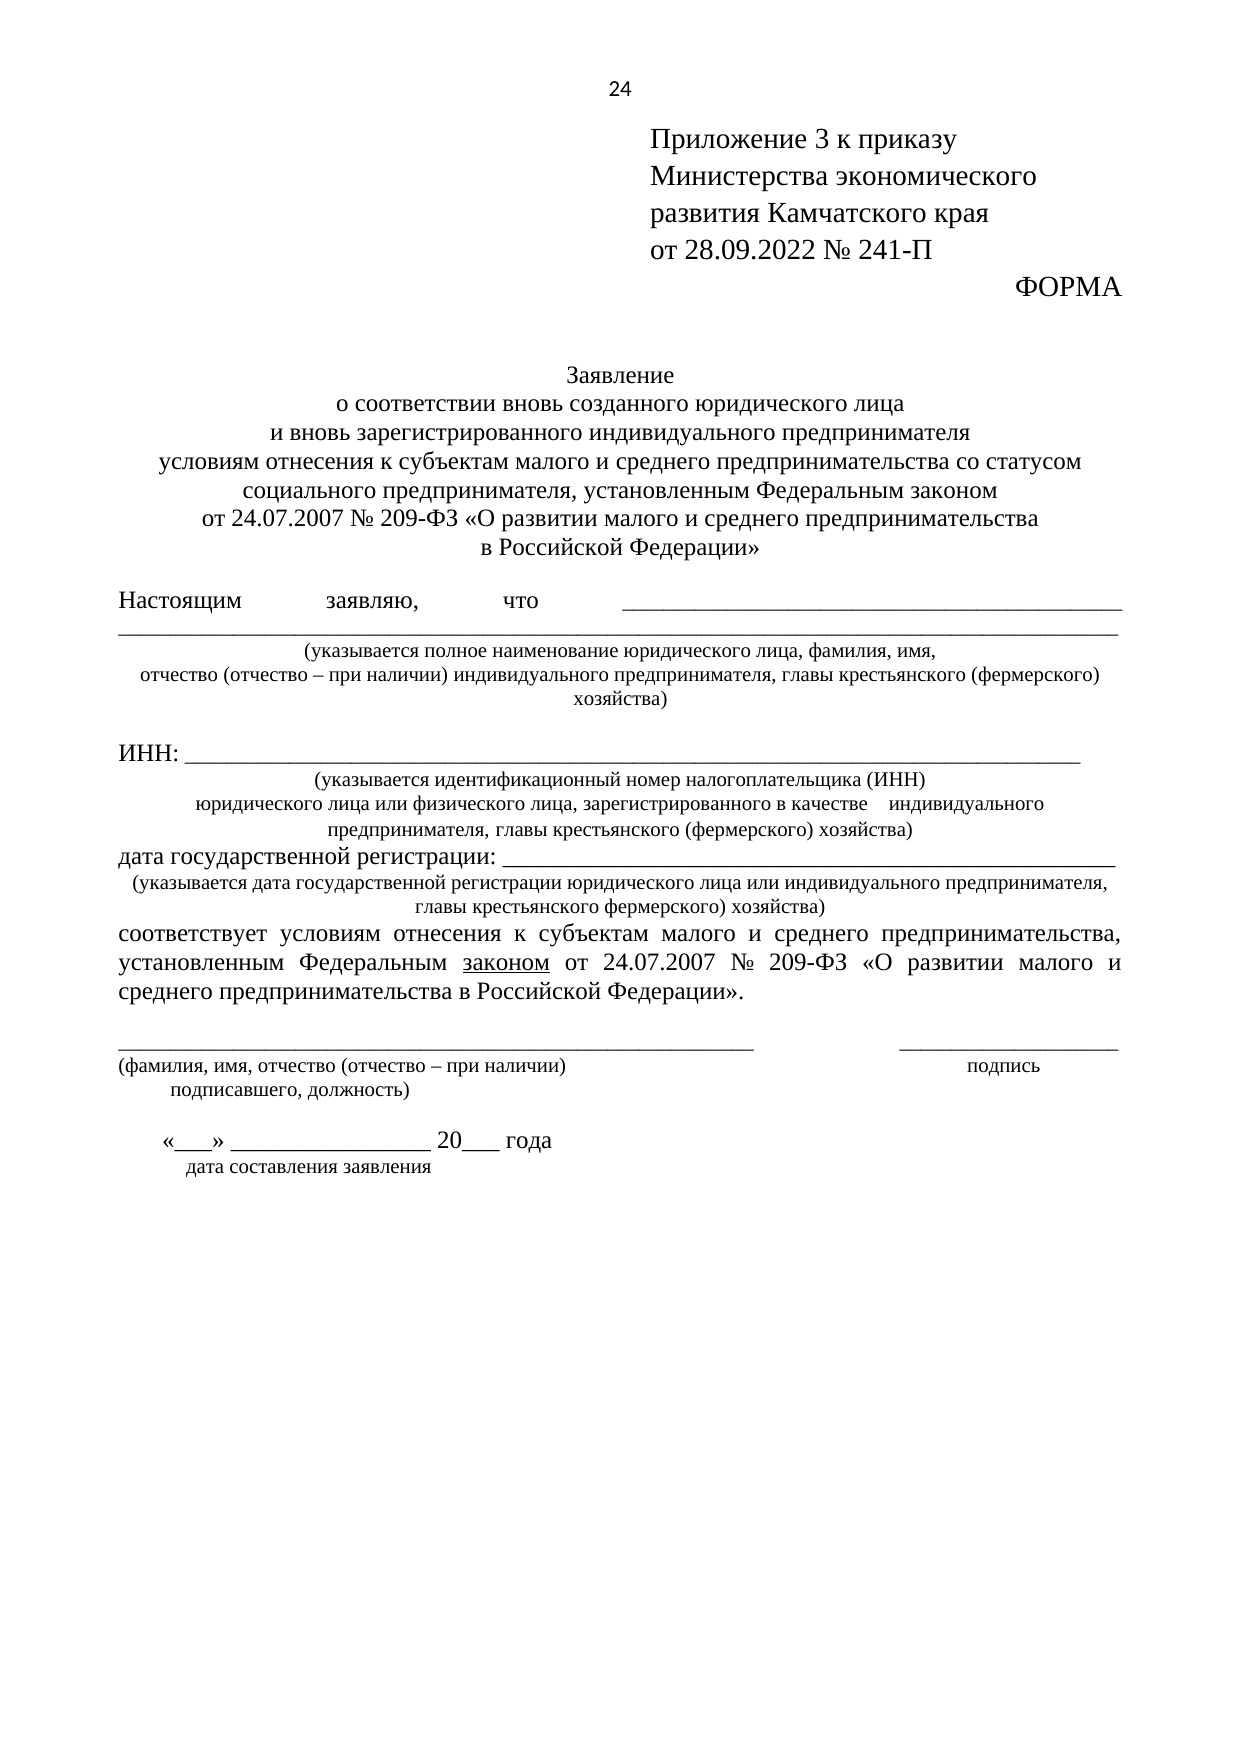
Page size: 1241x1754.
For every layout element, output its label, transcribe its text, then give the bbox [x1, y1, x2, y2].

text условиям отнесения к субъектам малого и среднего предпринимательства со статусом социального предпринимателя, установленным Федеральным законом [118, 446, 1122, 503]
text и вновь зарегистрированного индивидуального предпринимателя [118, 417, 1122, 446]
text от 24.07.2007 № 209-ФЗ «О развитии малого и среднего предпринимательства [118, 503, 1122, 532]
text _____________________________________________________________ _____________________ [118, 1028, 1122, 1053]
text ФОРМА [635, 269, 1122, 302]
text (указывается полное наименование юридического лица, фамилия, имя, [118, 638, 1122, 662]
text дата составления заявления [118, 1153, 1122, 1178]
text Приложение 3 к приказу [650, 121, 1122, 155]
text юридического лица или физического лица, зарегистрированного в качестве индивидуального предпринимателя, главы крестьянского (фермерского) хозяйства) [118, 791, 1122, 841]
text ИНН: ______________________________________________________________________________________ [118, 738, 1122, 767]
text в Российской Федерации» [118, 532, 1122, 561]
text (фамилия, имя, отчество (отчество – при наличии) подпись [118, 1053, 1122, 1077]
text дата государственной регистрации: _________________________________________________ [118, 841, 1122, 870]
text «___» ________________ 20___ года [118, 1125, 1122, 1153]
text соответствует условиям отнесения к субъектам малого и среднего предпринимательства, установленным Федеральным законом от 24.07.2007 № 209-ФЗ «О развитии малого и среднего предпринимательства в Российской Федерации». [118, 918, 1122, 1004]
text от 28.09.2022 № 241-П [650, 232, 1122, 265]
text отчество (отчество – при наличии) индивидуального предпринимателя, главы крестьянского (фермерского) хозяйства) [118, 662, 1122, 710]
text (указывается дата государственной регистрации юридического лица или индивидуального предпринимателя, главы крестьянского фермерского) хозяйства) [118, 870, 1122, 918]
text подписавшего, должность) [118, 1077, 1122, 1101]
text Заявление [118, 360, 1122, 388]
text Настоящим заявляю, что ________________________________________________ ________________________________________________________________________________________________ [118, 585, 1122, 638]
text (указывается идентификационный номер налогоплательщика (ИНН) [118, 767, 1122, 791]
text Министерства экономического развития Камчатского края [650, 158, 1122, 228]
text о соответствии вновь созданного юридического лица [118, 388, 1122, 417]
